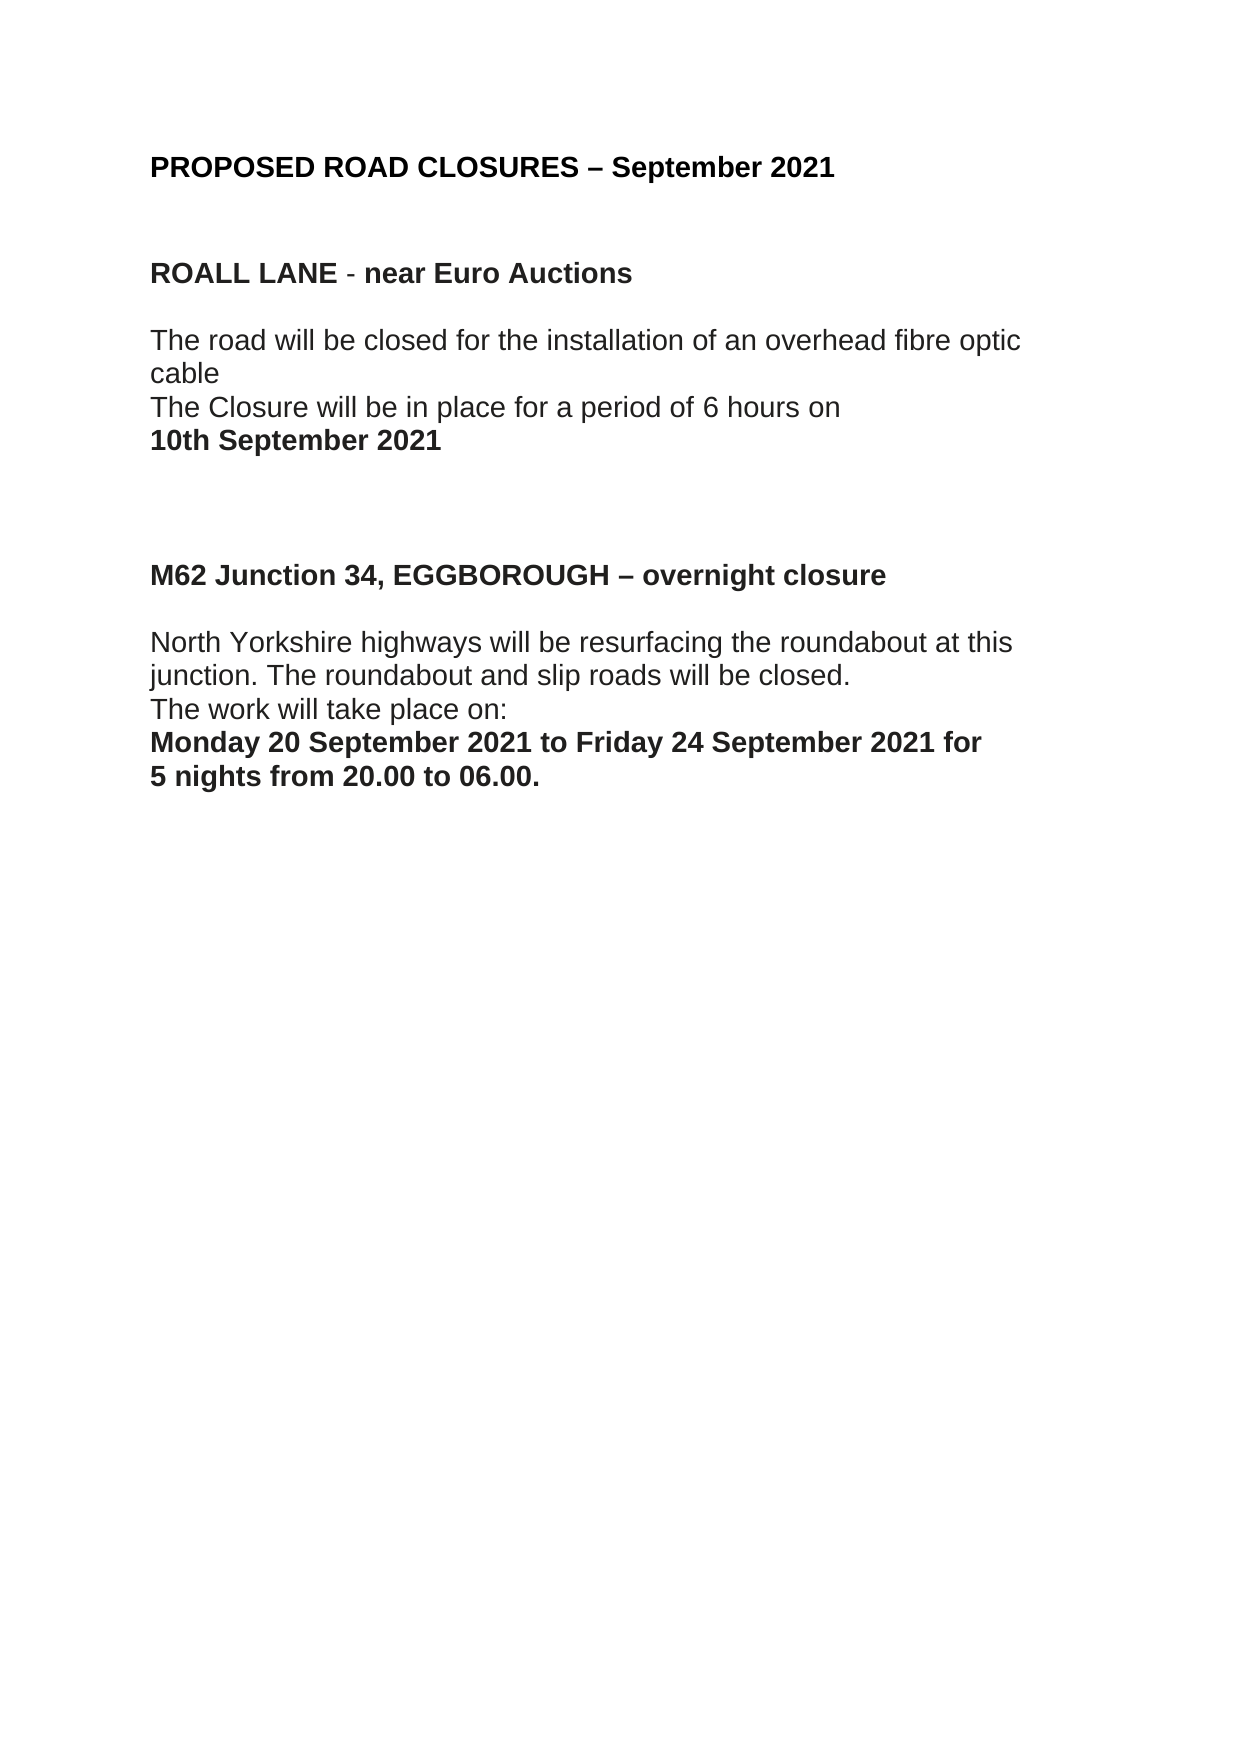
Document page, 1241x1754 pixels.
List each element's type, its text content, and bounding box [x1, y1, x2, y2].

text Monday 20 September 2021 to Friday 24 September 2021 for [150, 725, 1090, 759]
text M62 Junction 34, EGGBOROUGH – overnight closure [150, 557, 1090, 591]
text North Yorkshire highways will be resurfacing the roundabout at this junction. The roundabout and slip roads will be closed. [150, 624, 1090, 692]
text The road will be closed for the installation of an overhead fibre optic cable [150, 323, 1090, 390]
text 5 nights from 20.00 to 06.00. [150, 759, 1090, 792]
text The work will take place on: [150, 692, 1090, 725]
text ROALL LANE - near Euro Auctions [150, 256, 1090, 289]
text 10th September 2021 [150, 423, 1090, 457]
text PROPOSED ROAD CLOSURES – September 2021 [150, 150, 1090, 183]
text The Closure will be in place for a period of 6 hours on [150, 390, 1090, 423]
